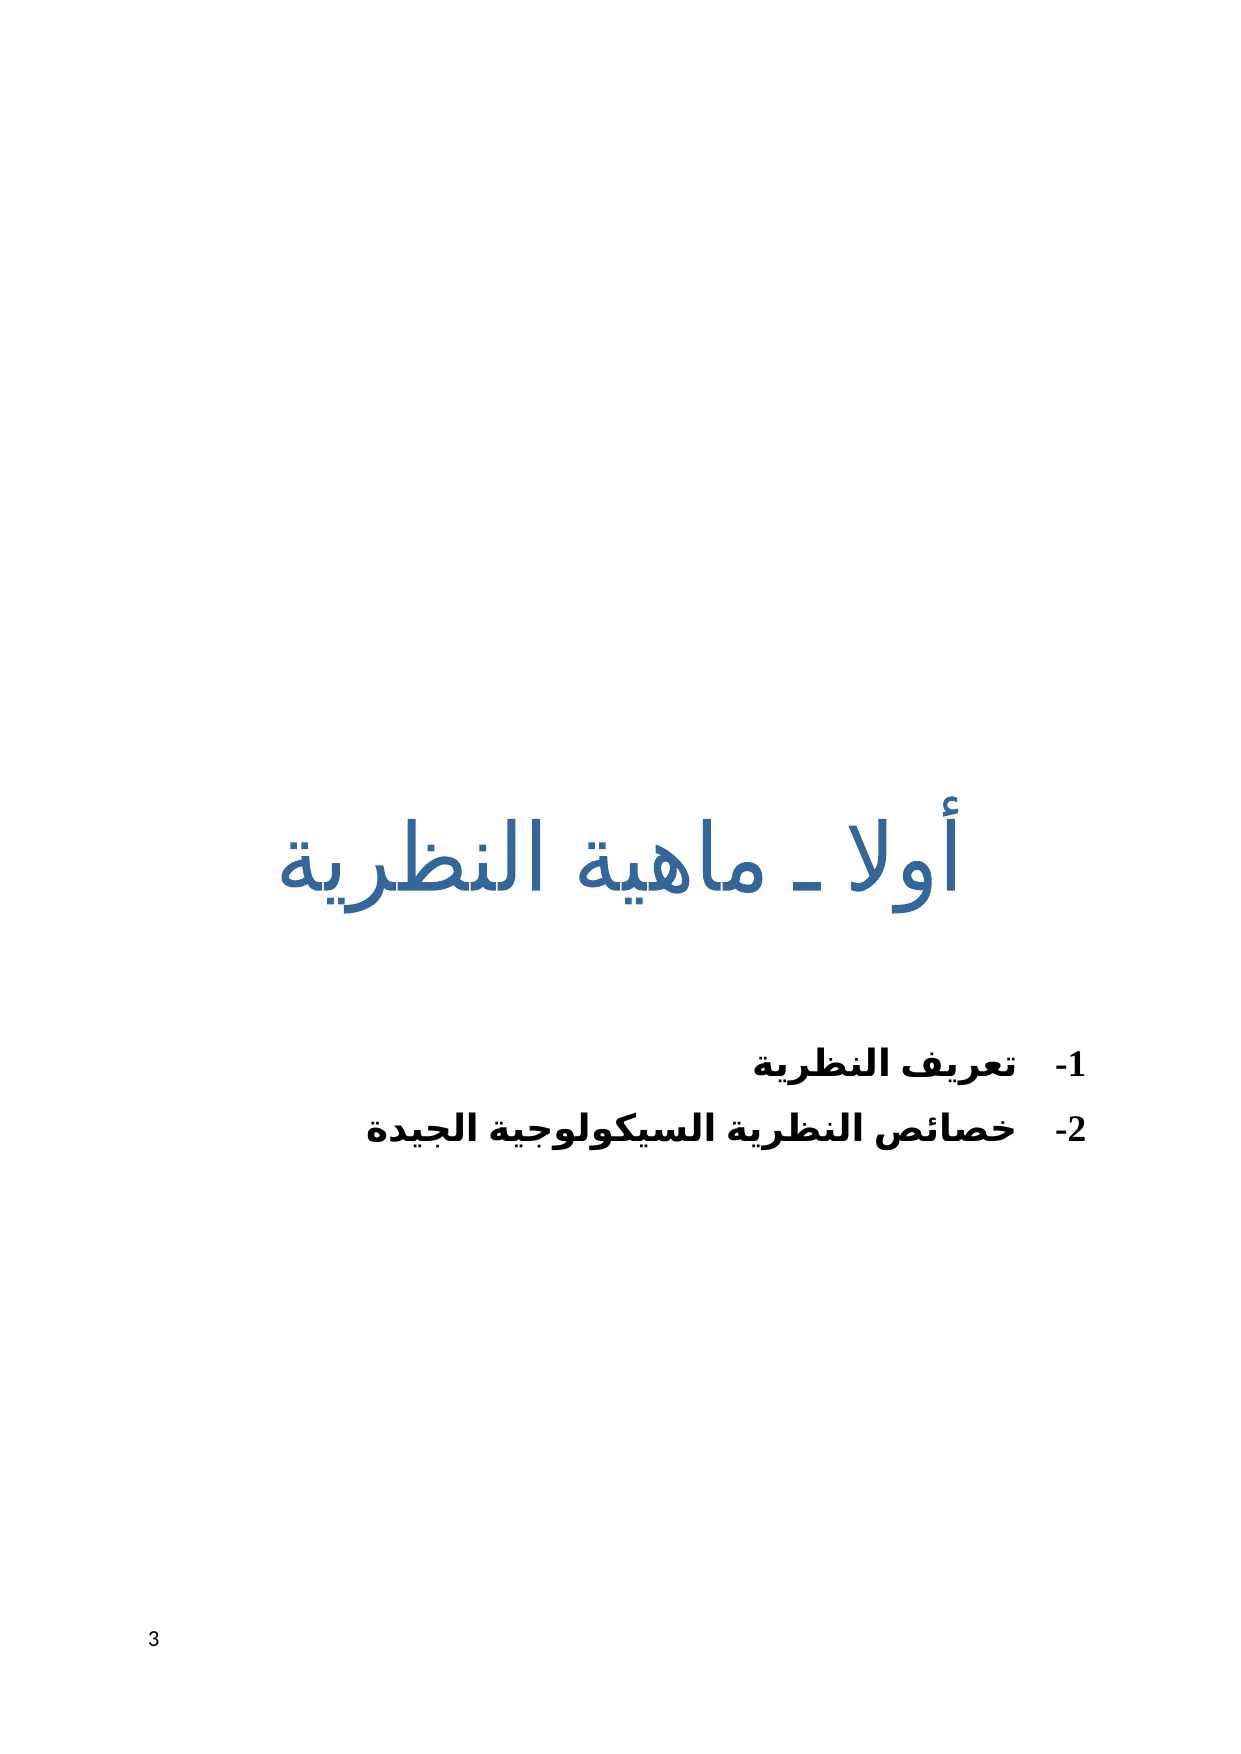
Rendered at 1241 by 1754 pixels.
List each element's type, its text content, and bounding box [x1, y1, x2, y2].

list تعريف النظرية [148, 1041, 1055, 1084]
list خصائص النظرية السيكولوجية الجيدة [148, 1106, 1055, 1149]
